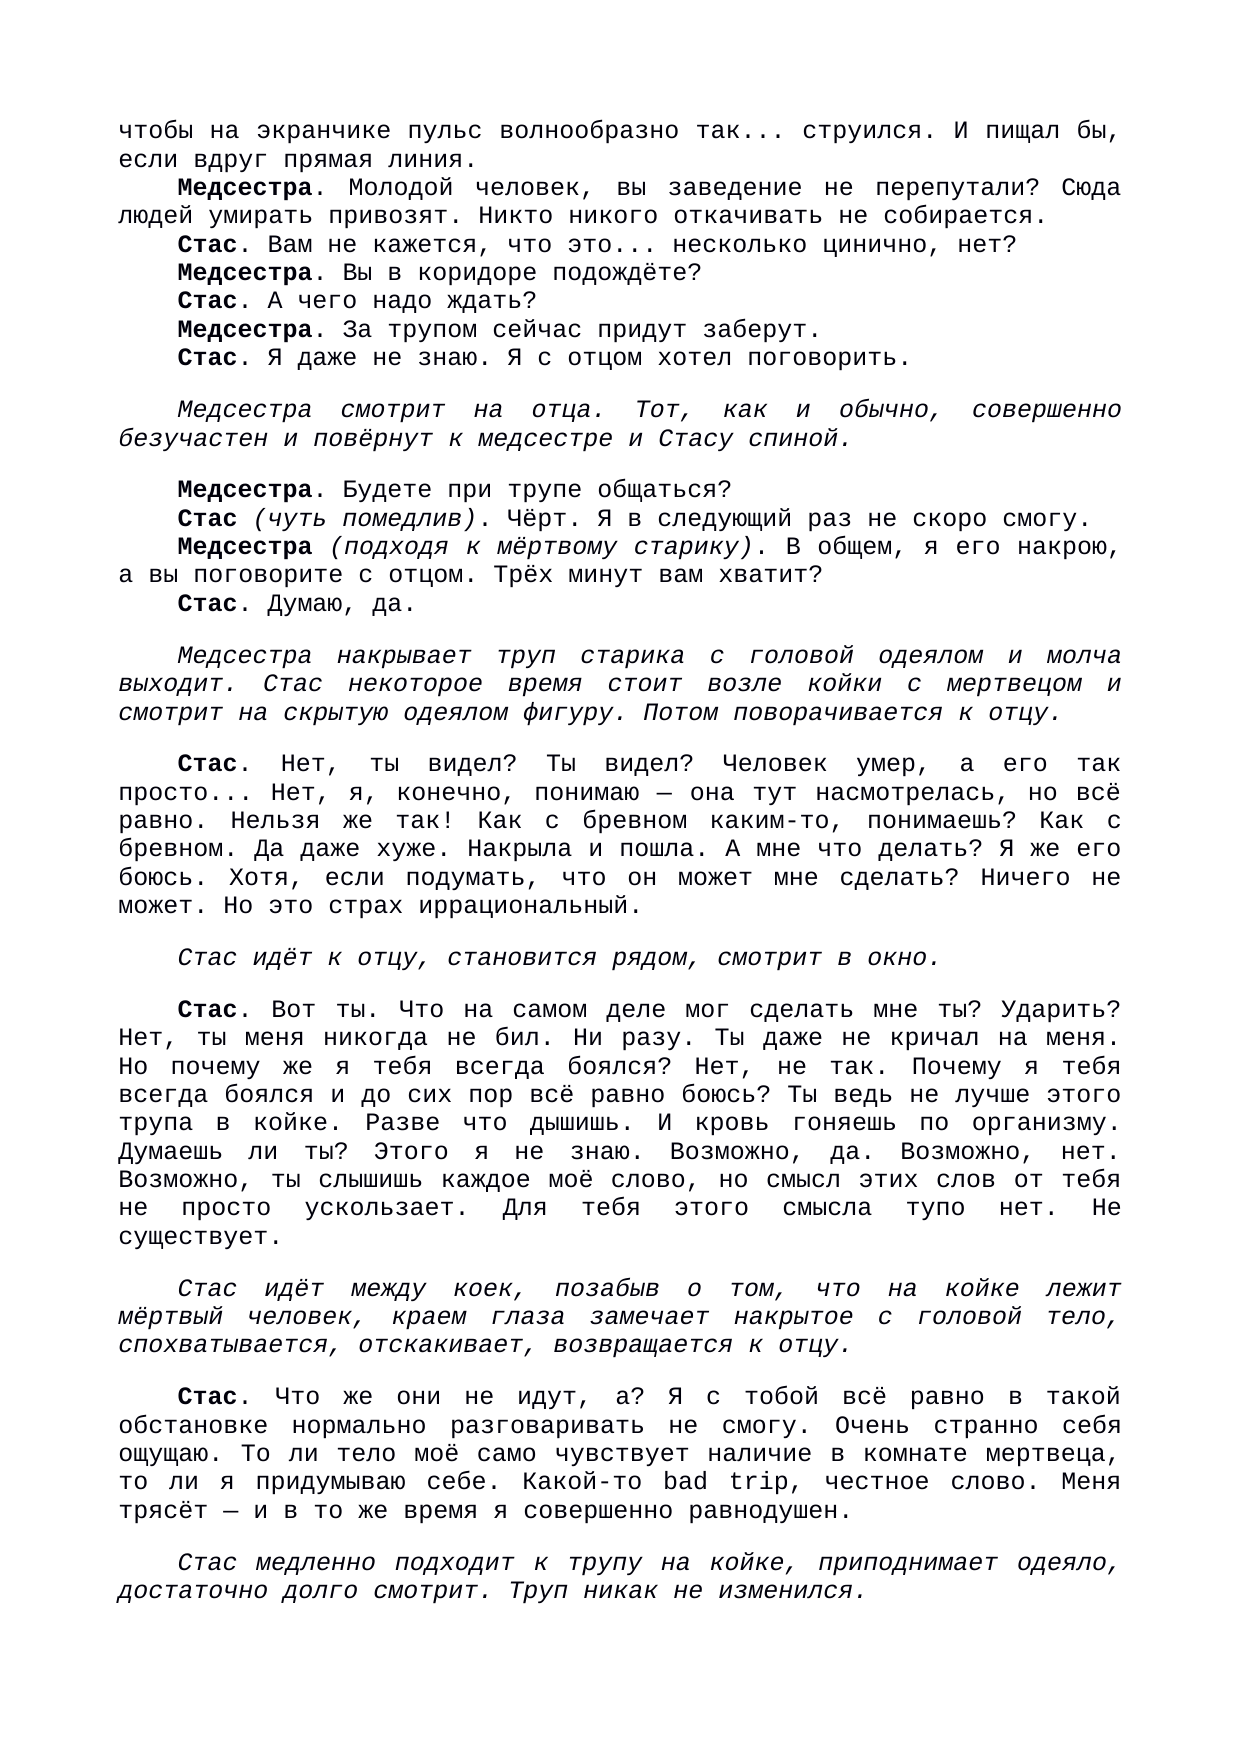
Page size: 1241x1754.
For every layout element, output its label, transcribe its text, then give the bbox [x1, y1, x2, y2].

text Стас. Я даже не знаю. Я с отцом хотел поговорить. [118, 345, 1122, 373]
text Медсестра. Вы в коридоре подождёте? [118, 260, 1122, 288]
text Стас. Нет, ты видел? Ты видел? Человек умер, а его так просто... Нет, я, конечно, понимаю — она тут насмотрелась, но всё равно. Нельзя же так! Как с бревном каким-то, понимаешь? Как с бревном. Да даже хуже. Накрыла и пошла. А мне что делать? Я же его боюсь. Хотя, если подумать, что он может мне сделать? Ничего не может. Но это страх иррациональный. [118, 751, 1122, 921]
text Медсестра (подходя к мёртвому старику). В общем, я его накрою, а вы поговорите с отцом. Трёх минут вам хватит? [118, 534, 1122, 590]
text Стас медленно подходит к трупу на койке, приподнимает одеяло, достаточно долго смотрит. Труп никак не изменился. [118, 1549, 1122, 1606]
text Медсестра смотрит на отца. Тот, как и обычно, совершенно безучастен и повёрнут к медсестре и Стасу спиной. [118, 397, 1122, 453]
text Стас. Что же они не идут, а? Я с тобой всё равно в такой обстановке нормально разговаривать не смогу. Очень странно себя ощущаю. То ли тело моё само чувствует наличие в комнате мертвеца, то ли я придумываю себе. Какой-то bad trip, честное слово. Меня трясёт — и в то же время я совершенно равнодушен. [118, 1384, 1122, 1526]
text Стас идёт между коек, позабыв о том, что на койке лежит мёртвый человек, краем глаза замечает накрытое с головой тело, спохватывается, отскакивает, возвращается к отцу. [118, 1275, 1122, 1360]
text Стас. Вам не кажется, что это... несколько цинично, нет? [118, 231, 1122, 260]
text Медсестра накрывает труп старика с головой одеялом и молча выходит. Стас некоторое время стоит возле койки с мертвецом и смотрит на скрытую одеялом фигуру. Потом поворачивается к отцу. [118, 642, 1122, 727]
text Стас. А чего надо ждать? [118, 288, 1122, 316]
text Стас. Вот ты. Что на самом деле мог сделать мне ты? Ударить? Нет, ты меня никогда не бил. Ни разу. Ты даже не кричал на меня. Но почему же я тебя всегда боялся? Нет, не так. Почему я тебя всегда боялся и до сих пор всё равно боюсь? Ты ведь не лучше этого трупа в койке. Разве что дышишь. И кровь гоняешь по организму. Думаешь ли ты? Этого я не знаю. Возможно, да. Возможно, нет. Возможно, ты слышишь каждое моё слово, но смысл этих слов от тебя не просто ускользает. Для тебя этого смысла тупо нет. Не существует. [118, 997, 1122, 1252]
text Стас. Думаю, да. [118, 590, 1122, 619]
text Стас идёт к отцу, становится рядом, смотрит в окно. [118, 945, 1122, 973]
text Медсестра. Молодой человек, вы заведение не перепутали? Сюда людей умирать привозят. Никто никого откачивать не собирается. [118, 175, 1122, 231]
text Медсестра. За трупом сейчас придут заберут. [118, 316, 1122, 345]
text Медсестра. Будете при трупе общаться? [118, 477, 1122, 505]
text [118, 118, 1122, 175]
text Стас (чуть помедлив). Чёрт. Я в следующий раз не скоро смогу. [118, 505, 1122, 534]
